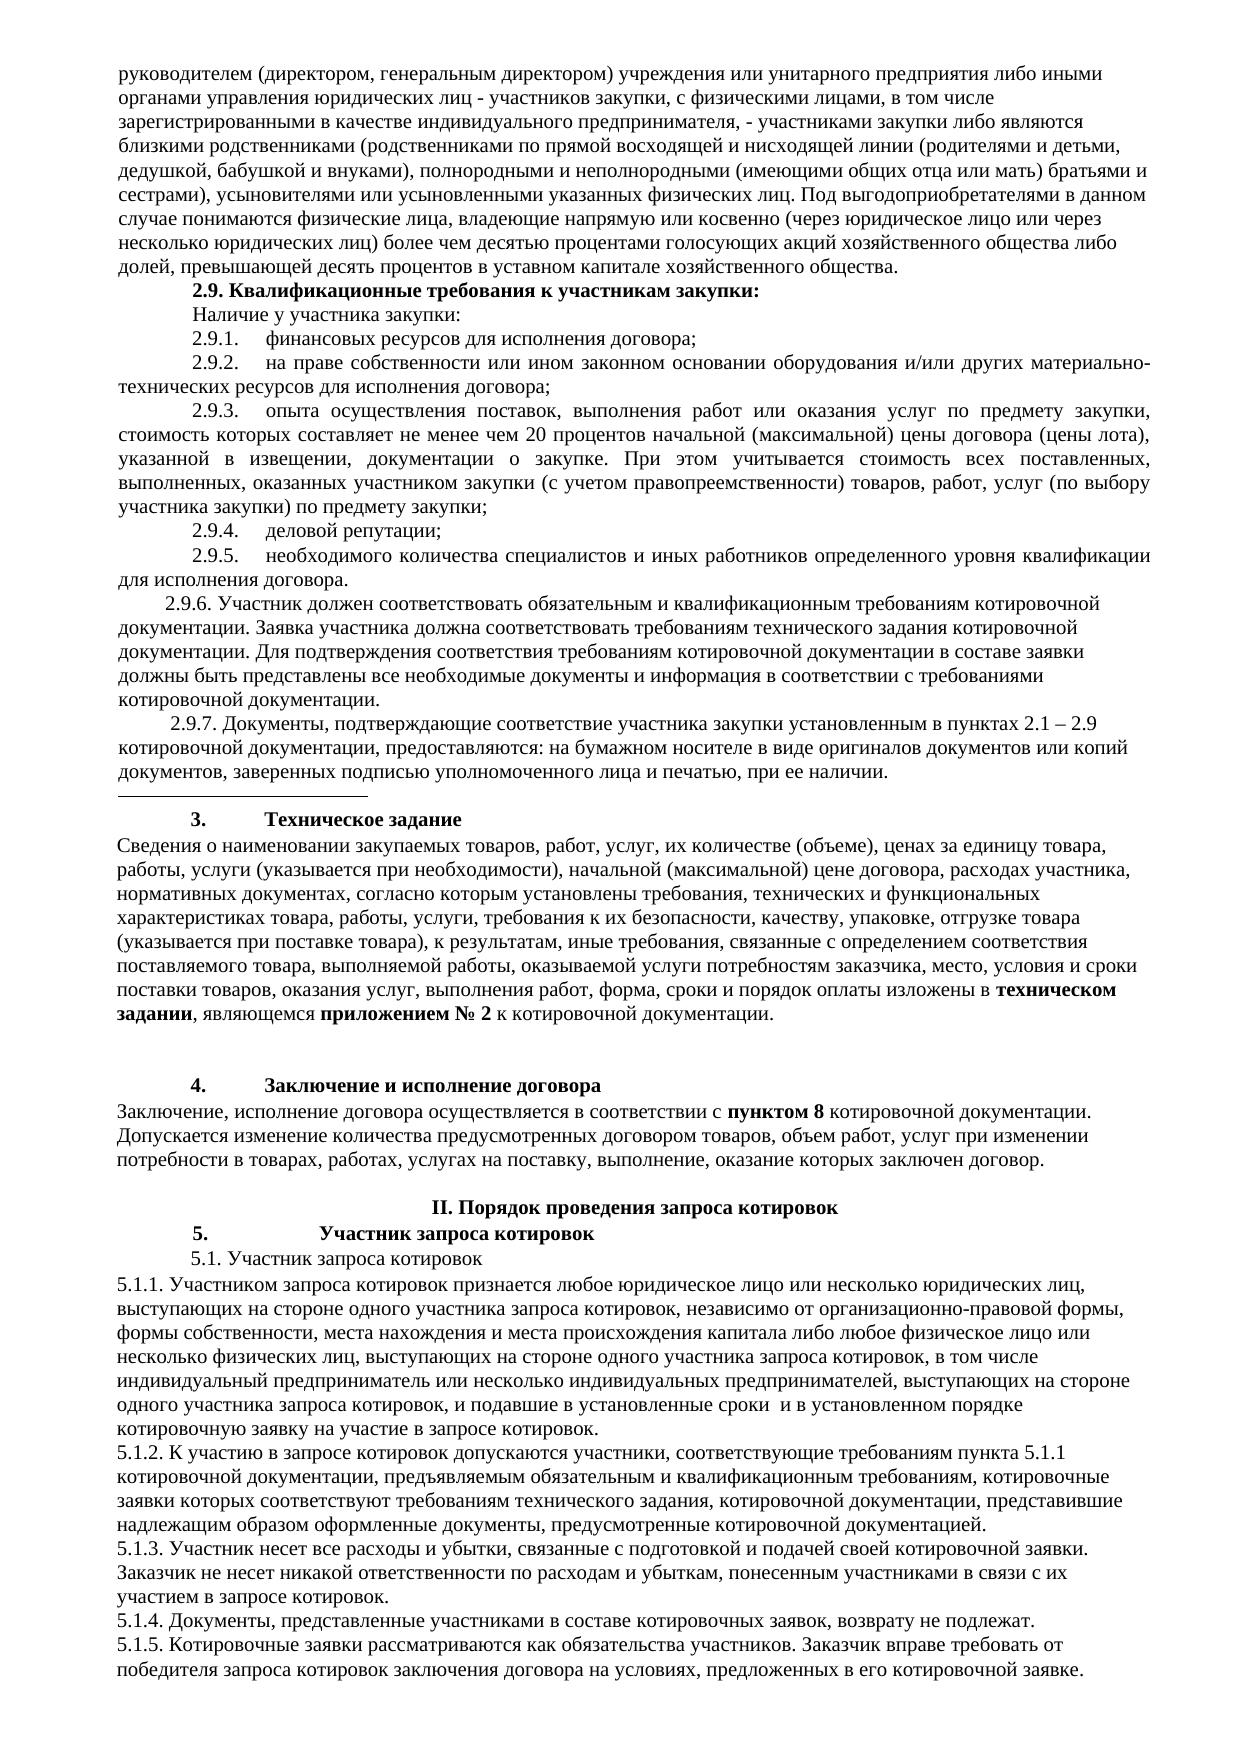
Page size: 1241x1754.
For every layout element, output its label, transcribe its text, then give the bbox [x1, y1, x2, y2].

text Наличие у участника закупки: [118, 302, 1152, 326]
text Сведения о наименовании закупаемых товаров, работ, услуг, их количестве (объеме), ценах за единицу товара, работы, услуги (указывается при необходимости), начальной (максимальной) цене договора, расходах участника, нормативных документах, согласно которым установлены требования, технических и функциональных характеристиках товара, работы, услуги, требования к их безопасности, качеству, упаковке, отгрузке товара (указывается при поставке товара), к результатам, иные требования, связанные с определением соответствия поставляемого товара, выполняемой работы, оказываемой услуги потребностям заказчика, место, условия и сроки поставки товаров, оказания услуг, выполнения работ, форма, сроки и порядок оплаты изложены в техническом задании, являющемся приложением № 2 к котировочной документации. [117, 833, 1140, 1025]
text 5.1.1. Участником запроса котировок признается любое юридическое лицо или несколько юридических лиц, выступающих на стороне одного участника запроса котировок, независимо от организационно-правовой формы, формы собственности, места нахождения и места происхождения капитала либо любое физическое лицо или несколько физических лиц, выступающих на стороне одного участника запроса котировок, в том числе индивидуальный предприниматель или несколько индивидуальных предпринимателей, выступающих на стороне одного участника запроса котировок, и подавшие в установленные сроки и в установленном порядке котировочную заявку на участие в запросе котировок. [117, 1271, 1140, 1440]
list на праве собственности или ином законном основании оборудования и/или других материально-технических ресурсов для исполнения договора; [118, 350, 1152, 398]
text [118, 61, 1152, 278]
text 5.1.5. Котировочные заявки рассматриваются как обязательства участников. Заказчик вправе требовать от победителя запроса котировок заключения договора на условиях, предложенных в его котировочной заявке. [117, 1632, 1140, 1681]
text 5.1. Участник запроса котировок [190, 1246, 1140, 1270]
text 5. Участник запроса котировок [118, 1221, 1152, 1245]
list Техническое задание [190, 807, 1140, 831]
list Заключение и исполнение договора [190, 1073, 1140, 1097]
list деловой репутации; [118, 518, 1152, 542]
text Допускается изменение количества предусмотренных договором товаров, объем работ, услуг при изменении потребности в товарах, работах, услугах на поставку, выполнение, оказание которых заключен договор. [117, 1123, 1140, 1171]
text 5.1.4. Документы, представленные участниками в составе котировочных заявок, возврату не подлежат. [117, 1608, 1140, 1632]
text 5.1.3. Участник несет все расходы и убытки, связанные с подготовкой и подачей своей котировочной заявки. Заказчик не несет никакой ответственности по расходам и убыткам, понесенным участниками в связи с их участием в запросе котировок. [117, 1536, 1140, 1608]
list финансовых ресурсов для исполнения договора; [118, 326, 1152, 350]
text 2.9.6. Участник должен соответствовать обязательным и квалификационным требованиям котировочной документации. Заявка участника должна соответствовать требованиям технического задания котировочной документации. Для подтверждения соответствия требованиям котировочной документации в составе заявки должны быть представлены все необходимые документы и информация в соответствии с требованиями котировочной документации. [118, 591, 1140, 711]
text 5.1.2. К участию в запросе котировок допускаются участники, соответствующие требованиям пункта 5.1.1 котировочной документации, предъявляемым обязательным и квалификационным требованиям, котировочные заявки которых соответствуют требованиям технического задания, котировочной документации, представившие надлежащим образом оформленные документы, предусмотренные котировочной документацией. [117, 1440, 1140, 1536]
text 2.9. Квалификационные требования к участникам закупки: [118, 278, 1152, 302]
text 2.9.7. Документы, подтверждающие соответствие участника закупки установленным в пунктах 2.1 – 2.9 котировочной документации, предоставляются: на бумажном носителе в виде оригиналов документов или копий документов, заверенных подписью уполномоченного лица и печатью, при ее наличии. [118, 711, 1140, 783]
list необходимого количества специалистов и иных работников определенного уровня квалификации для исполнения договора. [118, 542, 1152, 591]
text Заключение, исполнение договора осуществляется в соответствии с пунктом 8 котировочной документации. [117, 1099, 1140, 1123]
text II. Порядок проведения запроса котировок [118, 1195, 1152, 1219]
list опыта осуществления поставок, выполнения работ или оказания услуг по предмету закупки, стоимость которых составляет не менее чем 20 процентов начальной (максимальной) цены договора (цены лота), указанной в извещении, документации о закупке. При этом учитывается стоимость всех поставленных, выполненных, оказанных участником закупки (с учетом правопреемственности) товаров, работ, услуг (по выбору участника закупки) по предмету закупки; [118, 398, 1152, 518]
